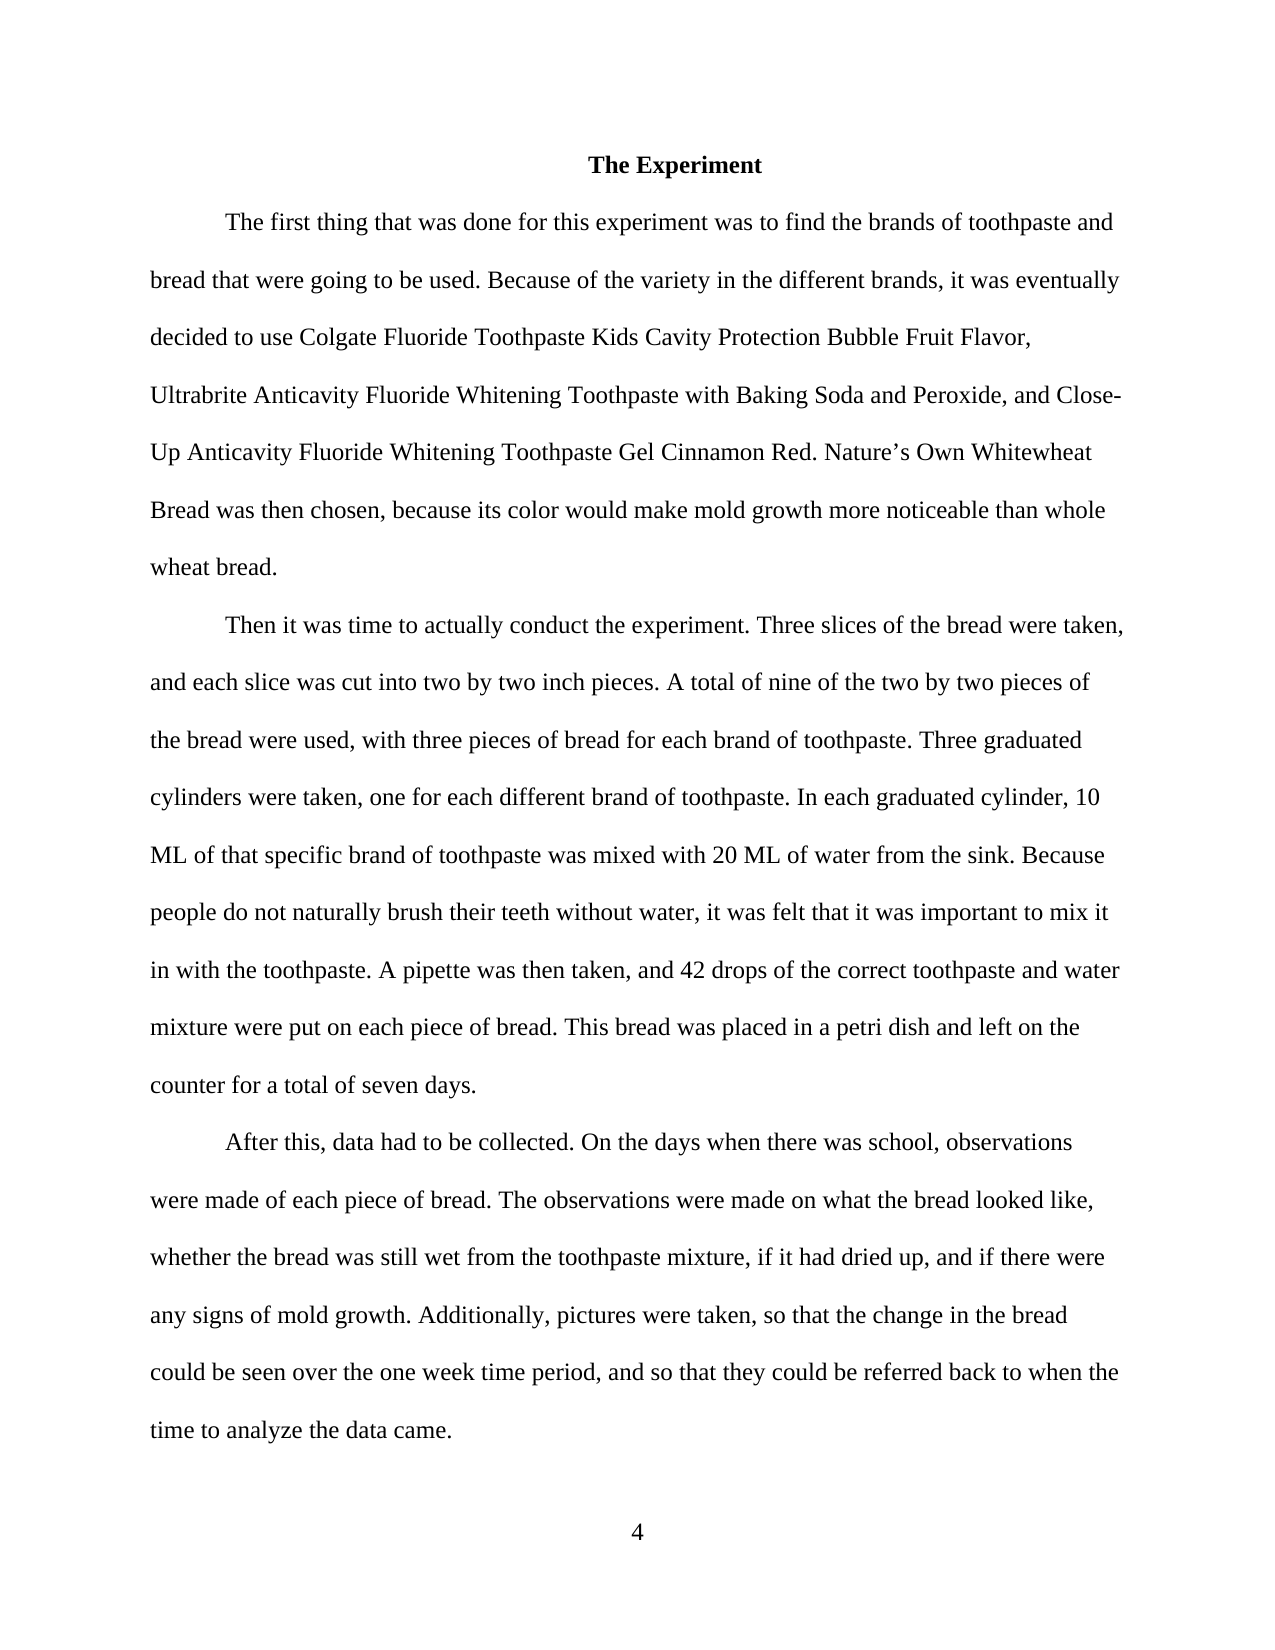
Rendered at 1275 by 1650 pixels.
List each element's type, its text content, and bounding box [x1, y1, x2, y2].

text Then it was time to actually conduct the experiment. Three slices of the bread were taken, and each slice was cut into two by two inch pieces. A total of nine of the two by two pieces of the bread were used, with three pieces of bread for each brand of toothpaste. Three graduated cylinders were taken, one for each different brand of toothpaste. In each graduated cylinder, 10 ML of that specific brand of toothpaste was mixed with 20 ML of water from the sink. Because people do not naturally brush their teeth without water, it was felt that it was important to mix it in with the toothpaste. A pipette was then taken, and 42 drops of the correct toothpaste and water mixture were put on each piece of bread. This bread was placed in a petri dish and left on the counter for a total of seven days. [150, 610, 1125, 1099]
text After this, data had to be collected. On the days when there was school, observations were made of each piece of bread. The observations were made on what the bread looked like, whether the bread was still wet from the toothpaste mixture, if it had dried up, and if there were any signs of mold growth. Additionally, pictures were taken, so that the change in the bread could be seen over the one week time period, and so that they could be referred back to when the time to analyze the data came. [150, 1127, 1125, 1444]
text The first thing that was done for this experiment was to find the brands of toothpaste and bread that were going to be used. Because of the variety in the different brands, it was eventually decided to use Colgate Fluoride Toothpaste Kids Cavity Protection Bubble Fruit Flavor, Ultrabrite Anticavity Fluoride Whitening Toothpaste with Baking Soda and Peroxide, and Close-Up Anticavity Fluoride Whitening Toothpaste Gel Cinnamon Red. Nature’s Own Whitewheat Bread was then chosen, because its color would make mold growth more noticeable than whole wheat bread. [150, 207, 1125, 581]
text The Experiment [150, 150, 1125, 179]
